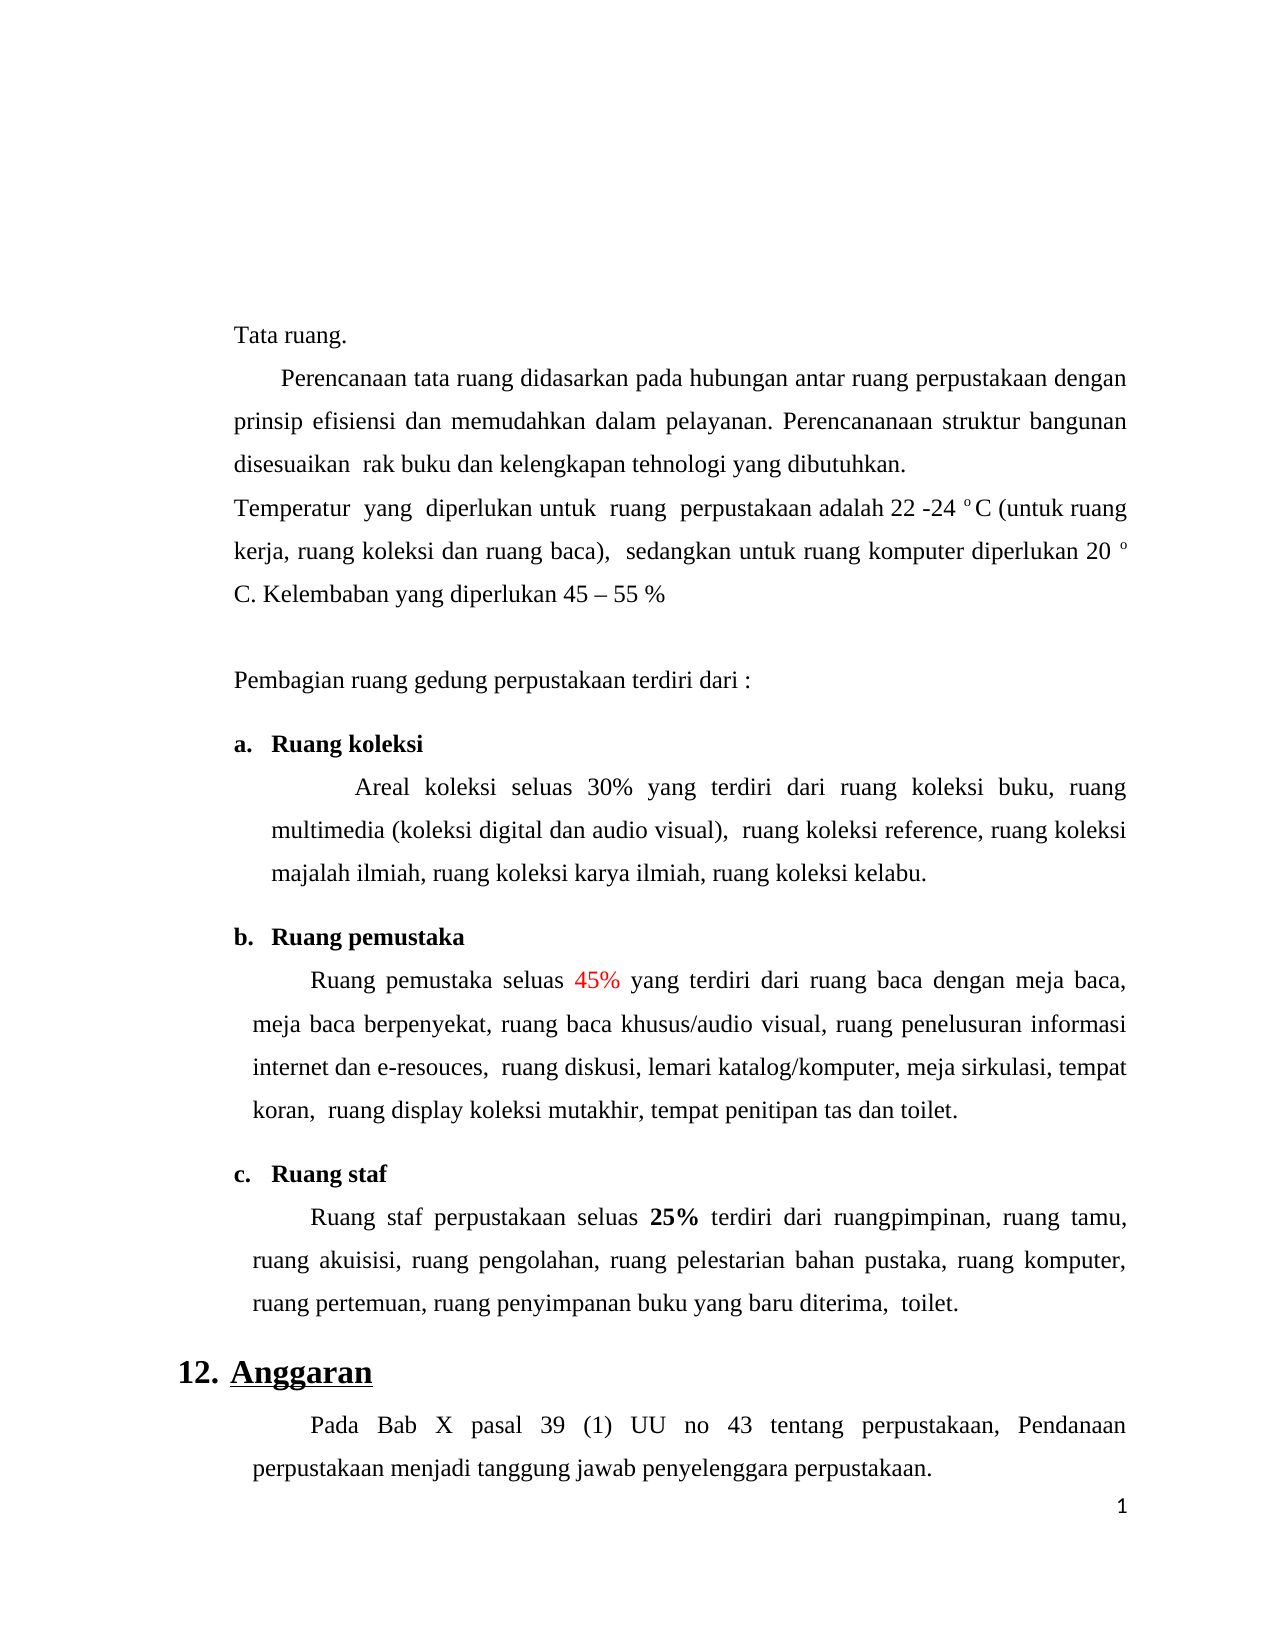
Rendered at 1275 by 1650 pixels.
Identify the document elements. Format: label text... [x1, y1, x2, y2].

list Ruang koleksi [233, 729, 1127, 758]
text Temperatur yang diperlukan untuk ruang perpustakaan adalah 22 -24 o C (untuk ruang kerja, ruang koleksi dan ruang baca), sedangkan untuk ruang komputer diperlukan 20 o C. Kelembaban yang diperlukan 45 – 55 % [233, 493, 1127, 608]
subtitle Anggaran [177, 1352, 1127, 1391]
text Ruang staf perpustakaan seluas 25% terdiri dari ruangpimpinan, ruang tamu, ruang akuisisi, ruang pengolahan, ruang pelestarian bahan pustaka, ruang komputer, ruang pertemuan, ruang penyimpanan buku yang baru diterima, toilet. [252, 1202, 1127, 1317]
list Ruang staf [233, 1159, 1127, 1188]
text Areal koleksi seluas 30% yang terdiri dari ruang koleksi buku, ruang multimedia (koleksi digital dan audio visual), ruang koleksi reference, ruang koleksi majalah ilmiah, ruang koleksi karya ilmiah, ruang koleksi kelabu. [271, 772, 1127, 887]
text Perencanaan tata ruang didasarkan pada hubungan antar ruang perpustakaan dengan prinsip efisiensi dan memudahkan dalam pelayanan. Perencananaan struktur bangunan disesuaikan rak buku dan kelengkapan tehnologi yang dibutuhkan. [233, 363, 1127, 478]
text Ruang pemustaka seluas 45% yang terdiri dari ruang baca dengan meja baca, meja baca berpenyekat, ruang baca khusus/audio visual, ruang penelusuran informasi internet dan e-resouces, ruang diskusi, lemari katalog/komputer, meja sirkulasi, tempat koran, ruang display koleksi mutakhir, tempat penitipan tas dan toilet. [252, 966, 1127, 1124]
list Ruang pemustaka [233, 922, 1127, 951]
text Pada Bab X pasal 39 (1) UU no 43 tentang perpustakaan, Pendanaan perpustakaan menjadi tanggung jawab penyelenggara perpustakaan. [252, 1410, 1127, 1482]
text Pembagian ruang gedung perpustakaan terdiri dari : [233, 665, 1127, 694]
text Tata ruang. [233, 320, 1127, 349]
